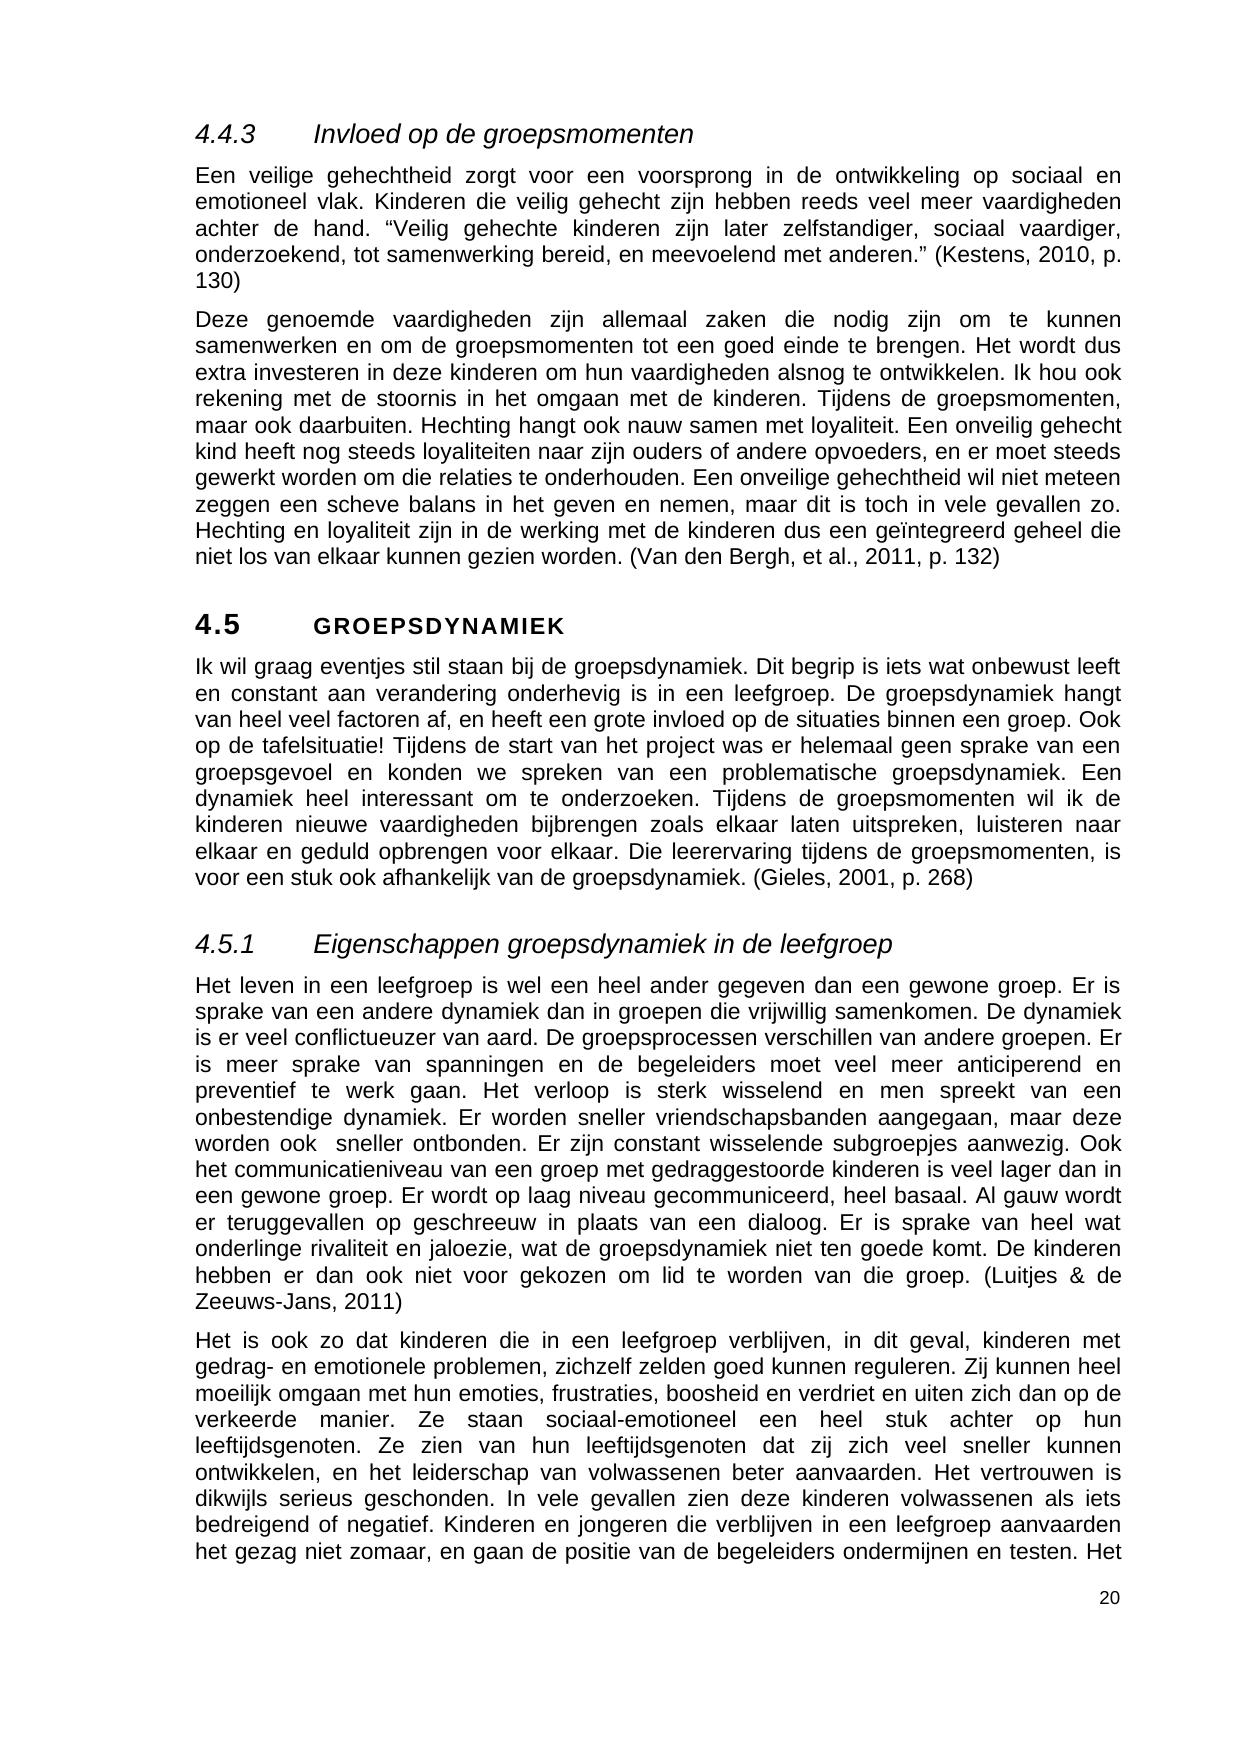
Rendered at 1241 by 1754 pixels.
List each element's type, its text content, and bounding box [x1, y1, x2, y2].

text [195, 1327, 1122, 1564]
text Deze genoemde vaardigheden zijn allemaal zaken die nodig zijn om te kunnen samenwerken en om de groepsmomenten tot een goed einde te brengen. Het wordt dus extra investeren in deze kinderen om hun vaardigheden alsnog te ontwikkelen. Ik hou ook rekening met de stoornis in het omgaan met de kinderen. Tijdens de groepsmomenten, maar ook daarbuiten. Hechting hangt ook nauw samen met loyaliteit. Een onveilig gehecht kind heeft nog steeds loyaliteiten naar zijn ouders of andere opvoeders, en er moet steeds gewerkt worden om die relaties te onderhouden. Een onveilige gehechtheid wil niet meteen zeggen een scheve balans in het geven en nemen, maar dit is toch in vele gevallen zo. Hechting en loyaliteit zijn in de werking met de kinderen dus een geïntegreerd geheel die niet los van elkaar kunnen gezien worden. [195, 306, 1122, 570]
text Het leven in een leefgroep is wel een heel ander gegeven dan een gewone groep. Er is sprake van een andere dynamiek dan in groepen die vrijwillig samenkomen. De dynamiek is er veel conflictueuzer van aard. De groepsprocessen verschillen van andere groepen. Er is meer sprake van spanningen en de begeleiders moet veel meer anticiperend en preventief te werk gaan. Het verloop is sterk wisselend en men spreekt van een onbestendige dynamiek. Er worden sneller vriendschapsbanden aangegaan, maar deze worden ook sneller ontbonden. Er zijn constant wisselende subgroepjes aanwezig. Ook het communicatieniveau van een groep met gedraggestoorde kinderen is veel lager dan in een gewone groep. Er wordt op laag niveau gecommuniceerd, heel basaal. Al gauw wordt er teruggevallen op geschreeuw in plaats van een dialoog. Er is sprake van heel wat onderlinge rivaliteit en jaloezie, wat de groepsdynamiek niet ten goede komt. De kinderen hebben er dan ook niet voor gekozen om lid te worden van die groep. [195, 972, 1122, 1314]
subtitle Invloed op de groepsmomenten [195, 118, 1122, 149]
subtitle Eigenschappen groepsdynamiek in de leefgroep [195, 928, 1122, 959]
text Ik wil graag eventjes stil staan bij de groepsdynamiek. Dit begrip is iets wat onbewust leeft en constant aan verandering onderhevig is in een leefgroep. De groepsdynamiek hangt van heel veel factoren af, en heeft een grote invloed op de situaties binnen een groep. Ook op de tafelsituatie! Tijdens de start van het project was er helemaal geen sprake van een groepsgevoel en konden we spreken van een problematische groepsdynamiek. Een dynamiek heel interessant om te onderzoeken. Tijdens de groepsmomenten wil ik de kinderen nieuwe vaardigheden bijbrengen zoals elkaar laten uitspreken, luisteren naar elkaar en geduld opbrengen voor elkaar. Die leerervaring tijdens de groepsmomenten, is voor een stuk ook afhankelijk van de groepsdynamiek. [195, 653, 1122, 890]
text Een veilige gehechtheid zorgt voor een voorsprong in de ontwikkeling op sociaal en emotioneel vlak. Kinderen die veilig gehecht zijn hebben reeds veel meer vaardigheden achter de hand. “Veilig gehechte kinderen zijn later zelfstandiger, sociaal vaardiger, onderzoekend, tot samenwerking bereid, en meevoelend met anderen.” [195, 162, 1122, 294]
subtitle groepsdynamiek [195, 607, 1122, 641]
